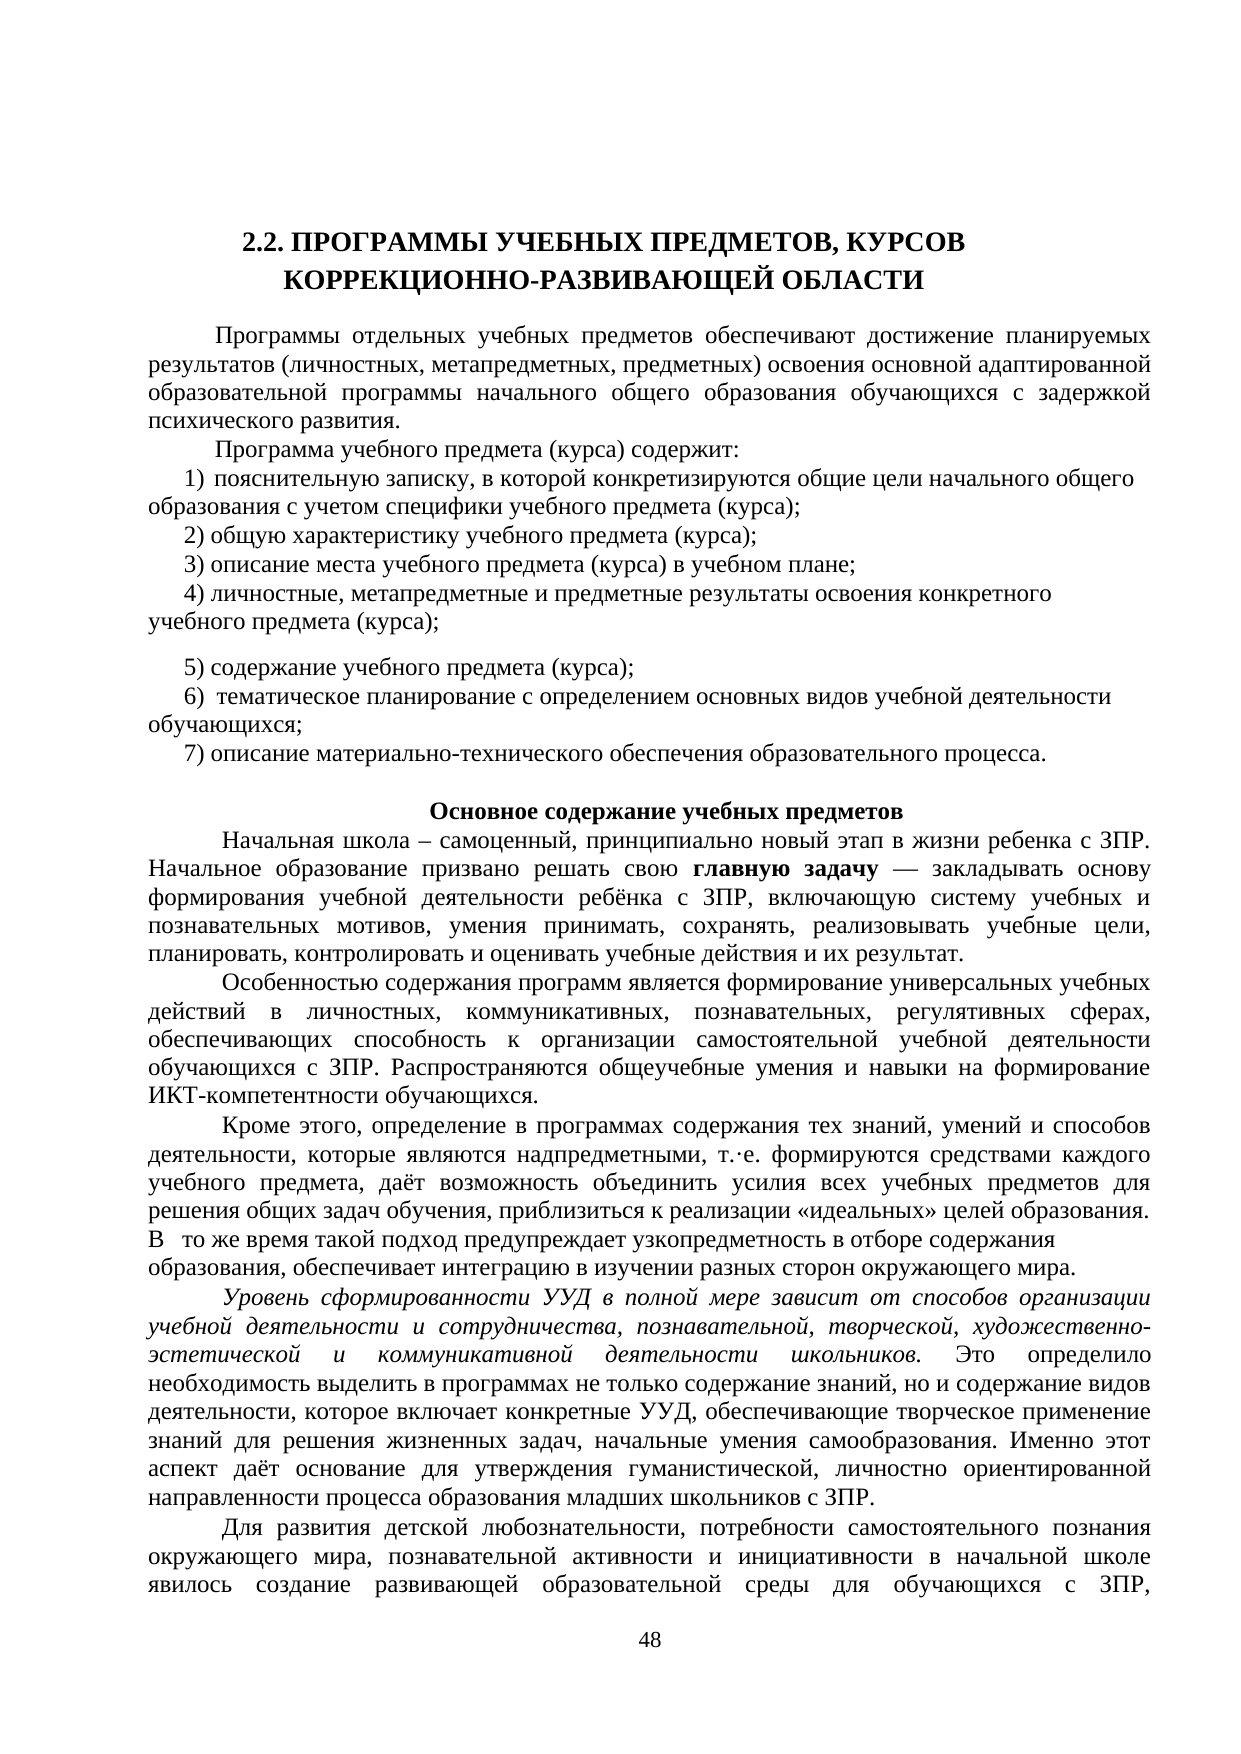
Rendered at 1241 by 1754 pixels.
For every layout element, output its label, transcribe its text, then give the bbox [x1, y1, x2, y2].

text 2.2. ПРОГРАММЫ УЧЕБНЫХ ПРЕДМЕТОВ, КУРСОВ КОРРЕКЦИОННО-РАЗВИВАЮЩЕЙ ОБЛАСТИ [148, 225, 1060, 295]
text Программы отдельных учебных предметов обеспечивают достижение планируемых результатов (личностных, метапредметных, предметных) освоения основной адаптированной образовательной программы начального общего образования обучающихся с задержкой психического развития. [148, 321, 1152, 434]
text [148, 1513, 1152, 1598]
list тематическое планирование с определением основных видов учебной деятельности обучающихся; [148, 682, 1152, 738]
list описание материально-технического обеспечения образовательного процесса. [183, 738, 1152, 767]
text Начальная школа – самоценный, принципиально новый этап в жизни ребенка с ЗПР. Начальное образование призвано решать свою главную задачу — закладывать основу формирования учебной деятельности ребёнка с ЗПР, включающую систему учебных и познавательных мотивов, умения принимать, сохранять, реализовывать учебные цели, планировать, контролировать и оценивать учебные действия и их результат. [148, 826, 1152, 967]
list то же время такой подход предупреждает узкопредметность в отборе содержания образования, обеспечивает интеграцию в изучении разных сторон окружающего мира. [148, 1225, 1152, 1281]
list личностные, метапредметные и предметные результаты освоения конкретного учебного предмета (курса); [148, 579, 1152, 634]
list пояснительную записку, в которой конкретизируются общие цели начального общего образования с учетом специфики учебного предмета (курса); [148, 464, 1149, 520]
text Уровень сформированности УУД в полной мере зависит от способов организации учебной деятельности и сотрудничества, познавательной, творческой, художественно-эстетической и коммуникативной деятельности школьников. Это определило необходимость выделить в программах не только содержание знаний, но и содержание видов деятельности, которое включает конкретные УУД, обеспечивающие творческое применение знаний для решения жизненных задач, начальные умения самообразования. Именно этот аспект даёт основание для утверждения гуманистической, личностно ориентированной направленности процесса образования младших школьников с ЗПР. [148, 1282, 1152, 1511]
text Особенностью содержания программ является формирование универсальных учебных действий в личностных, коммуникативных, познавательных, регулятивных сферах, обеспечивающих способность к организации самостоятельной учебной деятельности обучающихся с ЗПР. Распространяются общеучебные умения и навыки на формирование ИКТ-компетентности обучающихся. [148, 968, 1152, 1109]
text Основное содержание учебных предметов [429, 796, 1152, 825]
list описание места учебного предмета (курса) в учебном плане; [183, 549, 1152, 578]
list общую характеристику учебного предмета (курса); [183, 520, 1152, 549]
list содержание учебного предмета (курса); [183, 652, 1152, 681]
text Кроме этого, определение в программах содержания тех знаний, умений и способов деятельности, которые являются надпредметными, т.·е. формируются средствами каждого учебного предмета, даёт возможность объединить усилия всех учебных предметов для решения общих задач обучения, приблизиться к реализации «идеальных» целей образования. [148, 1111, 1152, 1224]
text Программа учебного предмета (курса) содержит: [214, 434, 1152, 463]
